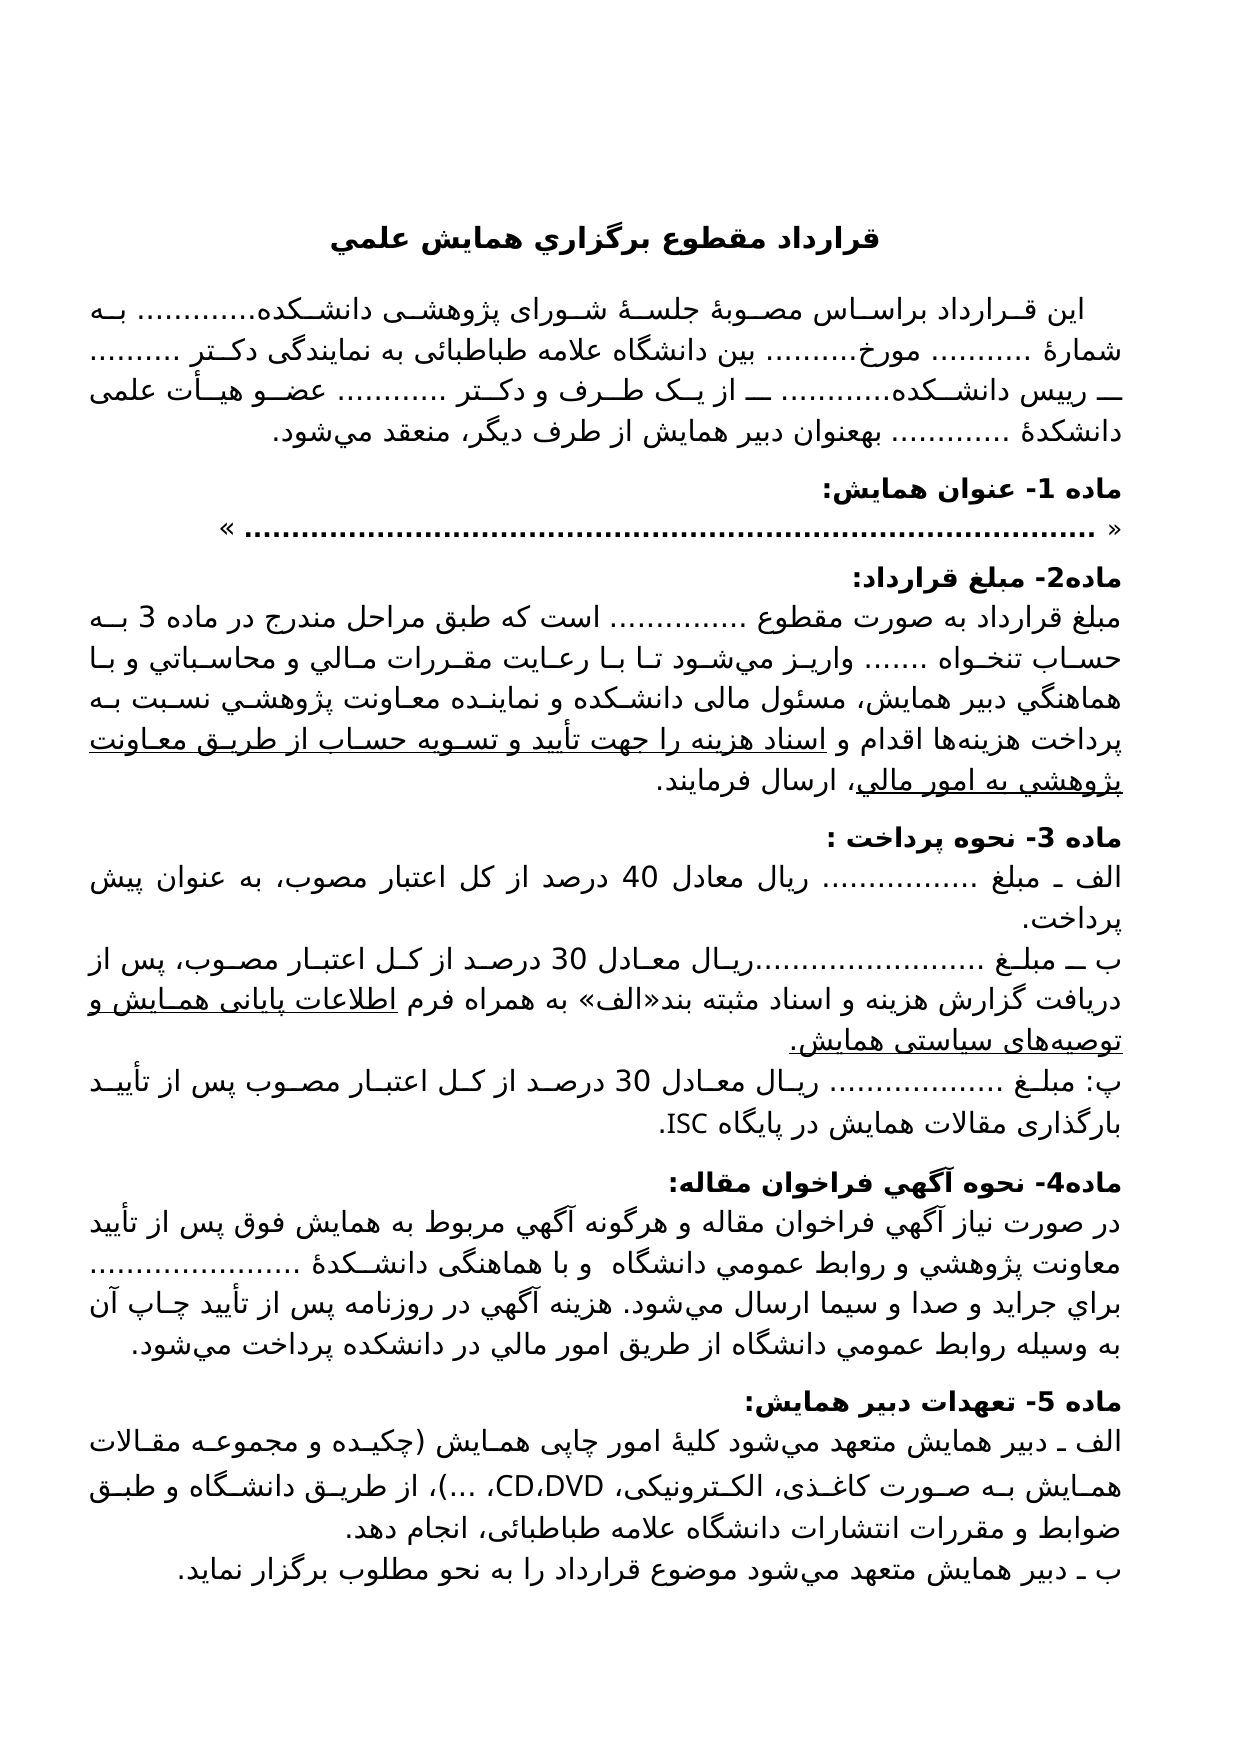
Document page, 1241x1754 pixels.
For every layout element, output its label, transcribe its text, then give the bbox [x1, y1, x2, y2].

text ب ـ مبلغ .........................ریال معادل 30 درصد از كل اعتبار مصوب، پس از دريافت گزارش هزينه و اسناد مثبته بند«الف» به همراه فرم اطلاعات پایانی همایش و توصیه‌های سیاستی همایش. [89, 942, 1122, 1057]
text « .......................................................................................... » [89, 511, 1122, 544]
text الف ـ مبلغ ................. ریال معادل 40 درصد از كل اعتبار مصوب، به عنوان پيش پرداخت. [89, 860, 1122, 935]
text در صورت نیاز آگهي فراخوان مقاله و هرگونه آگهي مربوط به همایش فوق پس از تأييد معاونت پژوهشي و روابط عمومي دانشگاه و با هماهنگی دانشکدۀ ....................... براي جرايد و صدا و سیما ارسال مي‌شود. هزينه آگهي در روزنامه پس از تأييد چاپ آن به وسيله روابط عمومي دانشگاه از طريق امور مالي در دانشكده پرداخت مي‌شود. [89, 1205, 1122, 1361]
text اين قرارداد براساس مصوبۀ جلسۀ شورای پژوهشی دانشکده............. به شمارۀ ........... مورخ.......... بين دانشگاه علامه طباطبائی به نمایندگی دکتر .......... ـ رییس دانشکده............ ـ از یک طرف و دکتر ............ عضو هیأت علمی دانشکدۀ ............. بهعنوان دبیر همایش از طرف دیگر، منعقد مي‌شود. [89, 292, 1122, 448]
text ب ـ دبير همایش متعهد مي‌شود موضوع قرارداد را به نحو مطلوب برگزار نمايد. [89, 1552, 1122, 1586]
text ماده 1- عنوان همایش: [89, 474, 1122, 505]
text ماده2- مبلغ قرارداد: [89, 563, 1122, 594]
text مبلغ قرارداد به صورت مقطوع ............... است كه طبق مراحل مندرج در ماده 3 به حساب تنخواه ....... واریز مي‌‌شود تا با رعايت مقررات مالي و محاسباتي و با هماهنگي دبير همایش، مسئول مالی دانشکده و نماينده معاونت پژوهشي نسبت به پرداخت هزينه‌ها اقدام و اسناد هزينه را جهت تأييد و تسويه حساب از طريق معاونت پژوهشي به امور مالي، ارسال فرمايند. [89, 600, 1122, 797]
text الف ـ دبير همایش متعهد مي‌شود کلیۀ امور چاپی همایش (چکیده و مجموعه مقالات همایش به صورت کاغذی، الکترونیکی، CD،DVD، ...)، از طریق دانشگاه و طبق ضوابط و مقررات انتشارات دانشگاه علامه طباطبائی، انجام دهد. [89, 1424, 1122, 1546]
text ماده 5- تعهدات دبير همایش: [89, 1387, 1122, 1418]
text ماده4- نحوه آگهي فراخوان مقاله: [89, 1167, 1122, 1199]
text ماده 3- نحوه پرداخت : [89, 822, 1122, 854]
text قرارداد مقطوع برگزاري همایش علمي [89, 222, 1122, 256]
text پ: مبلغ ................... ریال معادل 30 درصد از کل اعتبار مصوب پس از تأیید بارگذاری مقالات همایش در پایگاه ISC. [89, 1064, 1122, 1142]
